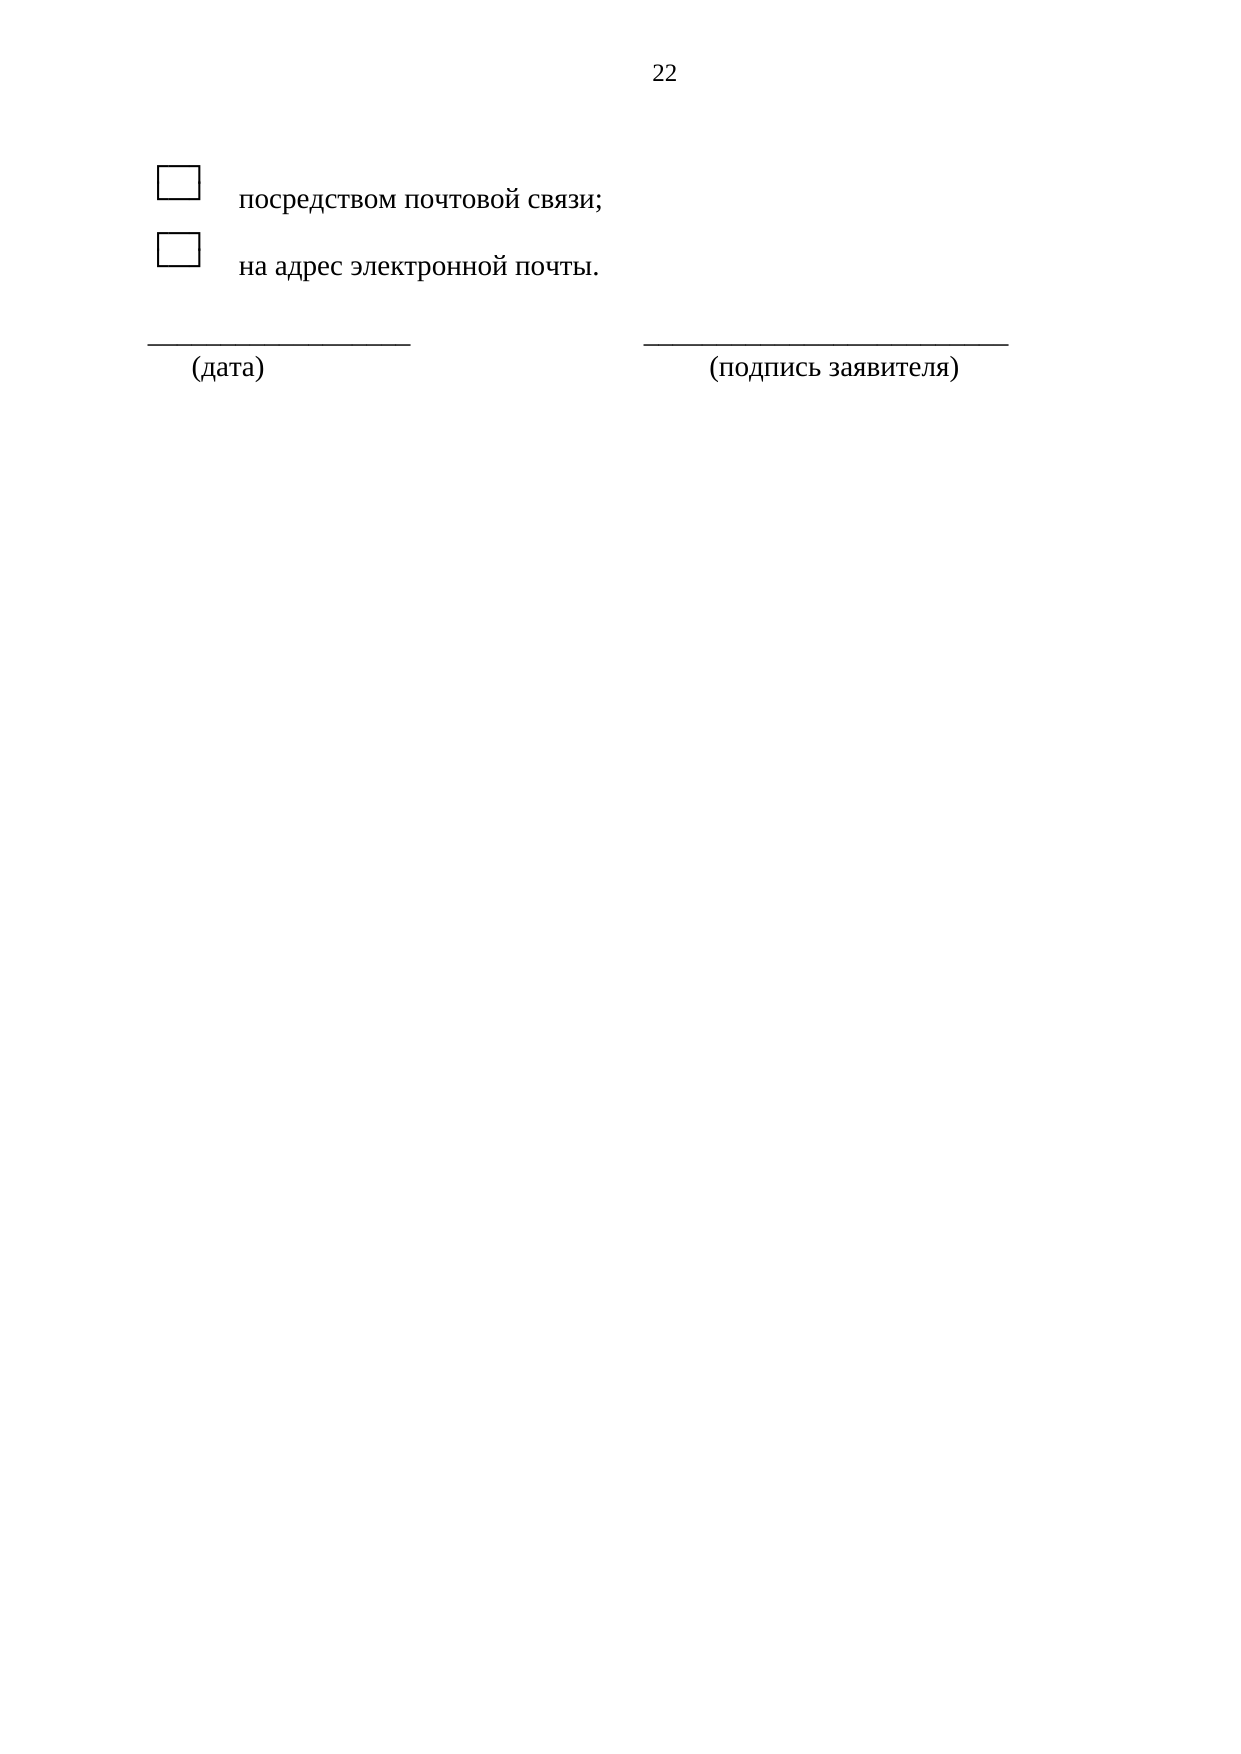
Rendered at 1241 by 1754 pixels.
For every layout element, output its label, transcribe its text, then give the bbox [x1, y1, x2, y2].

text ┌─┐ [148, 148, 1181, 181]
text __________________ _________________________ [148, 315, 1181, 349]
text └─┘ посредством почтовой связи; [148, 181, 1181, 215]
text (дата) (подпись заявителя) [148, 349, 1181, 382]
text ┌─┐ [148, 215, 1181, 248]
text └─┘ на адрес электронной почты. [148, 248, 1181, 282]
